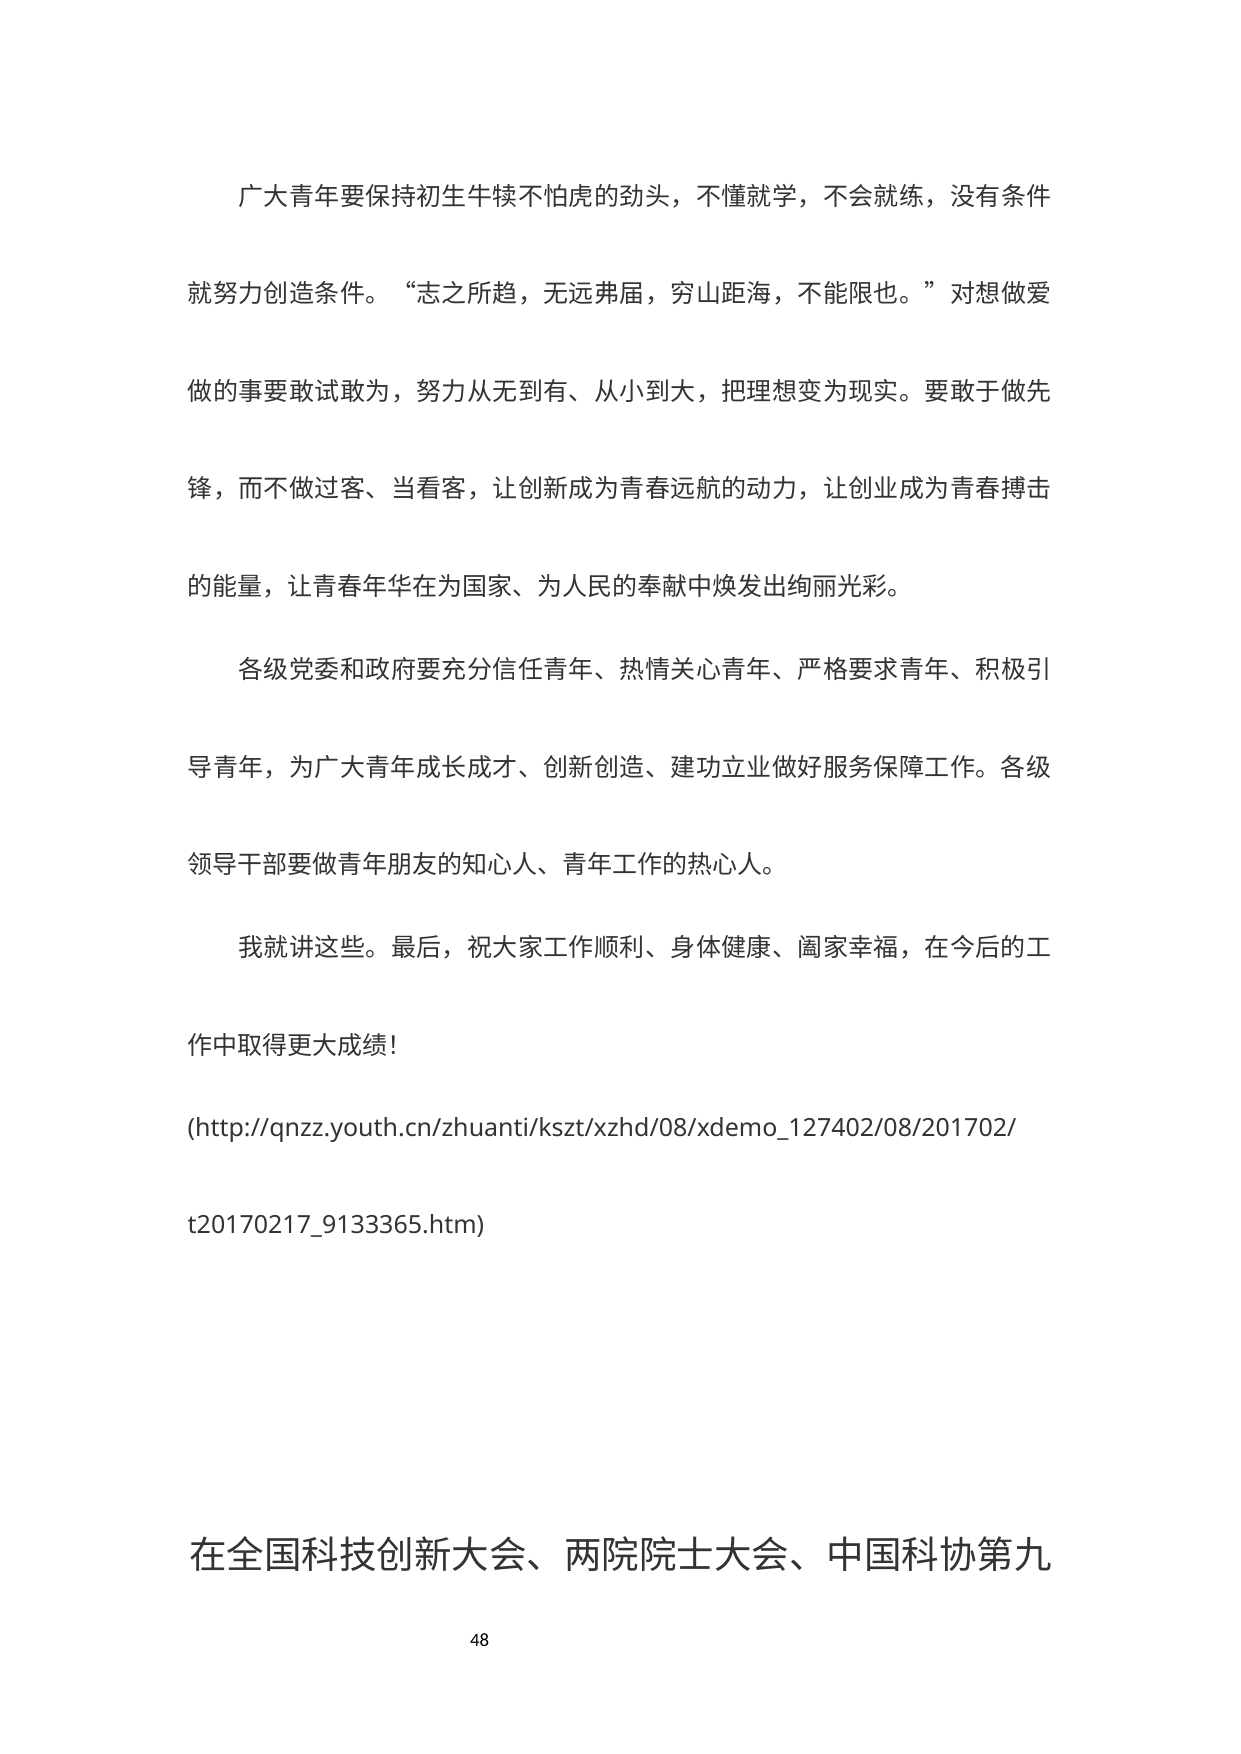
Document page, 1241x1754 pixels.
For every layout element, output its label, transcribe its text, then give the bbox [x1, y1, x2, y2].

text (http://qnzz.youth.cn/zhuanti/kszt/xzhd/08/xdemo_127402/08/201702/t20170217_9133365.htm) [187, 1094, 1053, 1256]
text 我就讲这些。最后，祝大家工作顺利、身体健康、阖家幸福，在今后的工作中取得更大成绩！ [187, 913, 1053, 1076]
text 广大青年要保持初生牛犊不怕虎的劲头，不懂就学，不会就练，没有条件就努力创造条件。“志之所趋，无远弗届，穷山距海，不能限也。”对想做爱做的事要敢试敢为，努力从无到有、从小到大，把理想变为现实。要敢于做先锋，而不做过客、当看客，让创新成为青春远航的动力，让创业成为青春搏击的能量，让青春年华在为国家、为人民的奉献中焕发出绚丽光彩。 [187, 162, 1053, 617]
text 各级党委和政府要充分信任青年、热情关心青年、严格要求青年、积极引导青年，为广大青年成长成才、创新创造、建功立业做好服务保障工作。各级领导干部要做青年朋友的知心人、青年工作的热心人。 [187, 635, 1053, 895]
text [187, 1519, 1053, 1584]
